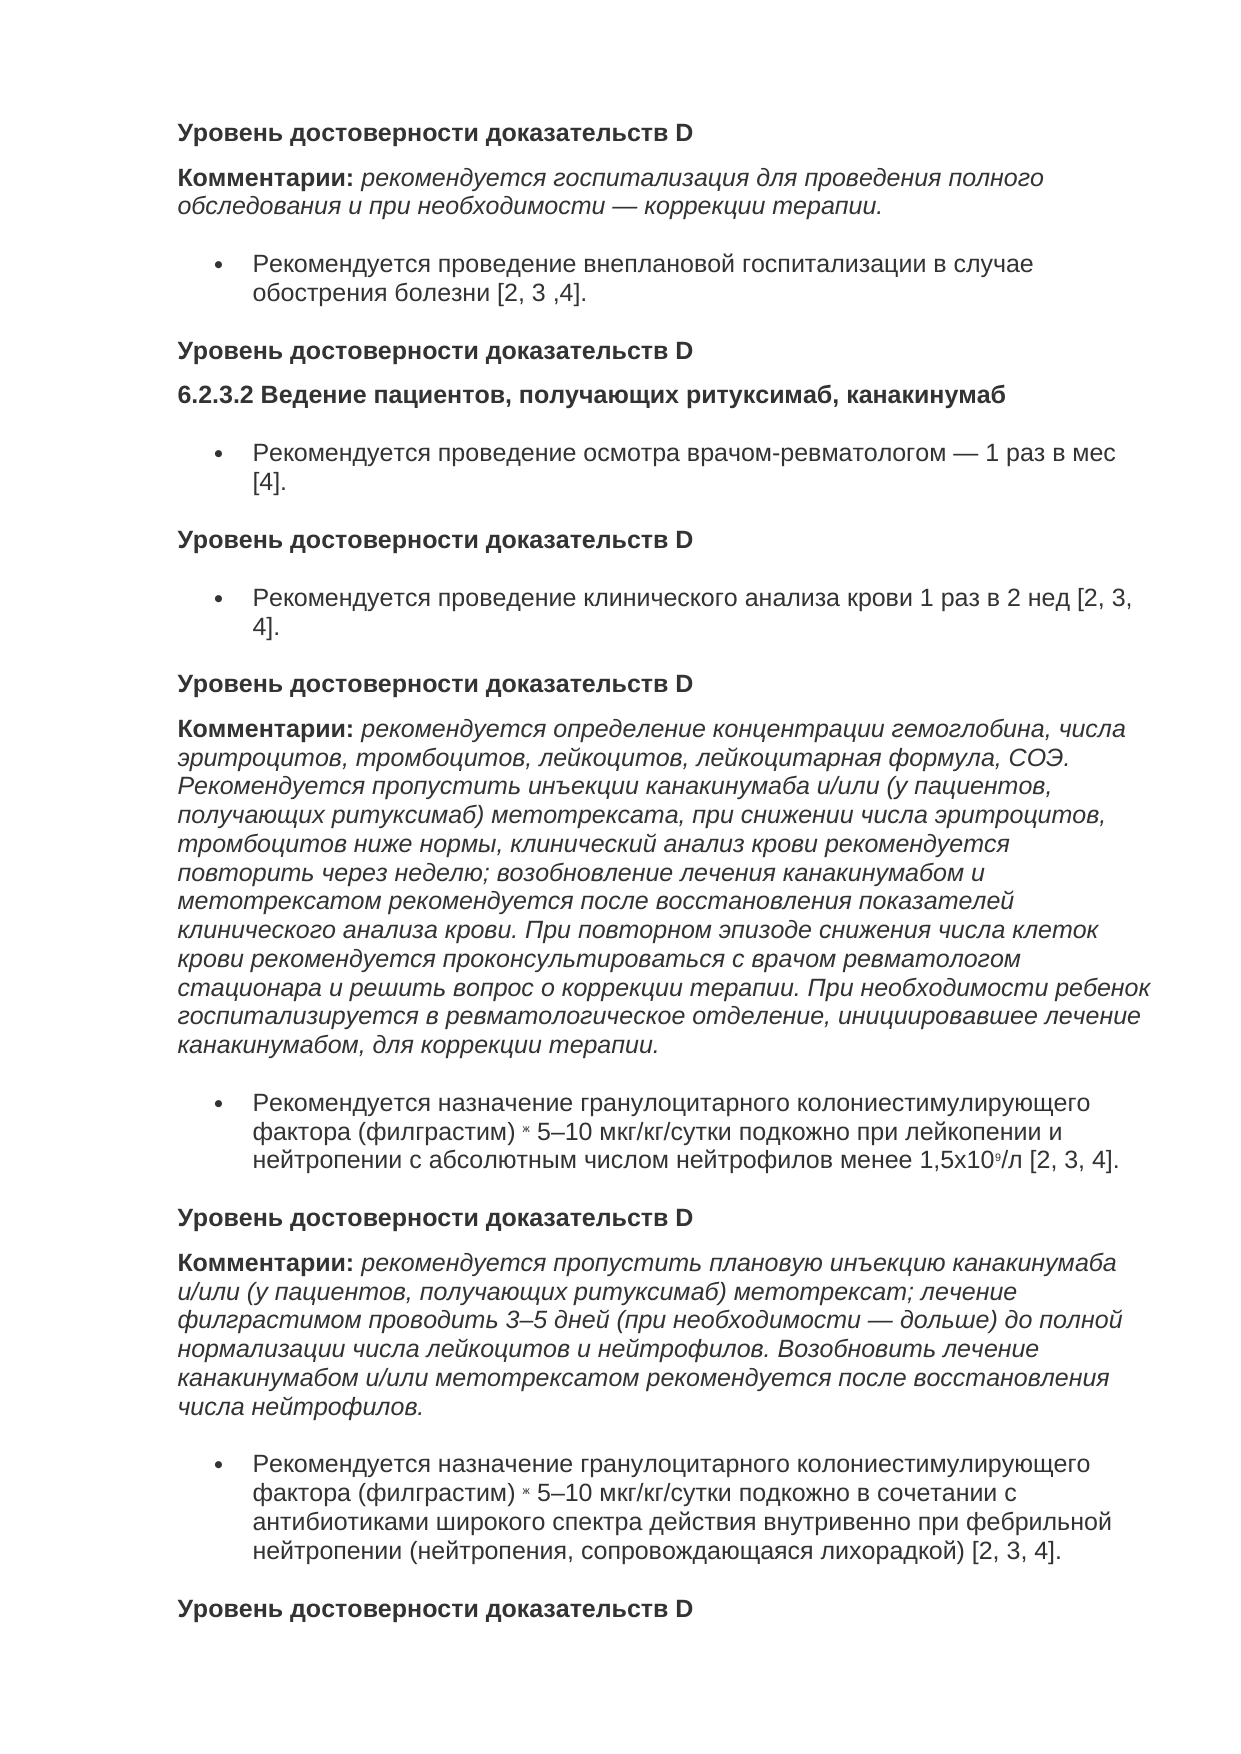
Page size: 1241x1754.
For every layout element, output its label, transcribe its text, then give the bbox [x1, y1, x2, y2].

text Уровень достоверности доказательств D [177, 1203, 1152, 1232]
text Комментарии: рекомендуется пропустить плановую инъекцию канакинумаба и/или (у пациентов, получающих ритуксимаб) метотрексат; лечение филграстимом проводить 3–5 дней (при необходимости — дольше) до полной нормализации числа лейкоцитов и нейтрофилов. Возобновить лечение канакинумабом и/или метотрексатом рекомендуется после восстановления числа нейтрофилов. [177, 1248, 1152, 1420]
list Рекомендуется назначение гранулоцитарного колониестимулирующего фактора (филграстим) ж 5–10 мкг/кг/сутки подкожно в сочетании с антибиотиками широкого спектра действия внутривенно при фебрильной нейтропении (нейтропения, сопровождающаяся лихорадкой) [2, 3, 4]. [215, 1449, 1152, 1564]
text Уровень достоверности доказательств D [177, 336, 1152, 364]
list Рекомендуется проведение осмотра врачом-ревматологом — 1 раз в мес [4]. [215, 438, 1152, 496]
list Рекомендуется проведение клинического анализа крови 1 раз в 2 нед [2, 3, 4]. [215, 583, 1152, 640]
text Уровень достоверности доказательств D [177, 525, 1152, 553]
text 6.2.3.2 Ведение пациентов, получающих ритуксимаб, канакинумаб [177, 380, 1152, 409]
list Рекомендуется назначение гранулоцитарного колониестимулирующего фактора (филграстим) ж 5–10 мкг/кг/сутки подкожно при лейкопении и нейтропении с абсолютным числом нейтрофилов менее 1,5х109/л [2, 3, 4]. [215, 1088, 1152, 1174]
text Комментарии: рекомендуется определение концентрации гемоглобина, числа эритроцитов, тромбоцитов, лейкоцитов, лейкоцитарная формула, СОЭ. Рекомендуется пропустить инъекции канакинумаба и/или (у пациентов, получающих ритуксимаб) метотрексата, при снижении числа эритроцитов, тромбоцитов ниже нормы, клинический анализ крови рекомендуется повторить через неделю; возобновление лечения канакинумабом и метотрексатом рекомендуется после восстановления показателей клинического анализа крови. При повторном эпизоде снижения числа клеток крови рекомендуется проконсультироваться с врачом ревматологом стационара и решить вопрос о коррекции терапии. При необходимости ребенок госпитализируется в ревматологическое отделение, инициировавшее лечение канакинумабом, для коррекции терапии. [177, 714, 1152, 1059]
text Уровень достоверности доказательств D [177, 118, 1152, 147]
list Рекомендуется проведение внеплановой госпитализации в случае обострения болезни [2, 3 ,4]. [215, 249, 1152, 307]
text Уровень достоверности доказательств D [177, 669, 1152, 698]
text Уровень достоверности доказательств D [177, 1593, 1152, 1622]
text Комментарии: рекомендуется госпитализация для проведения полного обследования и при необходимости — коррекции терапии. [177, 162, 1152, 220]
